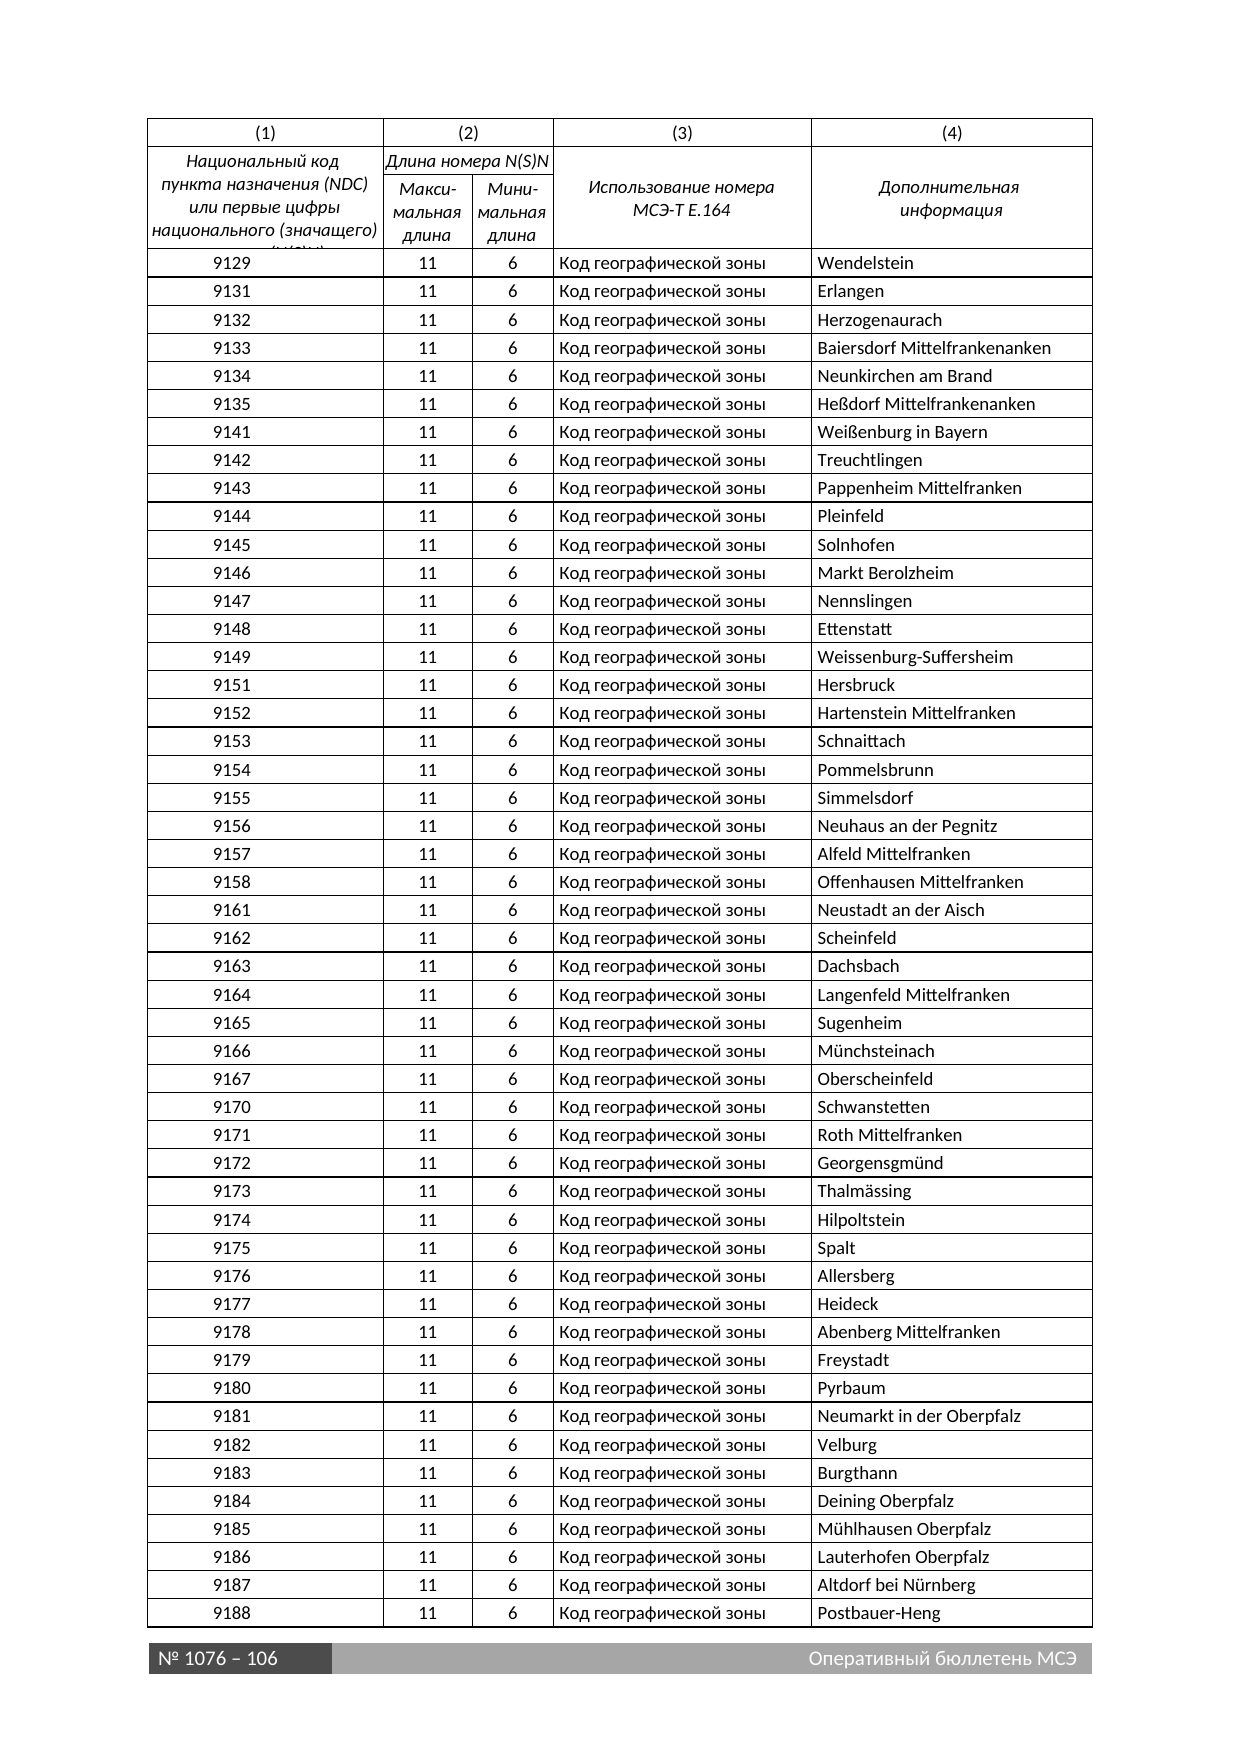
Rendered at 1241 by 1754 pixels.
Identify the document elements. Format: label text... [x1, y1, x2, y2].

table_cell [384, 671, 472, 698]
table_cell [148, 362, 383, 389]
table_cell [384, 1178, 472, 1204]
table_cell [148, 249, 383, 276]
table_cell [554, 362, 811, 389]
table_header (1) [148, 119, 383, 146]
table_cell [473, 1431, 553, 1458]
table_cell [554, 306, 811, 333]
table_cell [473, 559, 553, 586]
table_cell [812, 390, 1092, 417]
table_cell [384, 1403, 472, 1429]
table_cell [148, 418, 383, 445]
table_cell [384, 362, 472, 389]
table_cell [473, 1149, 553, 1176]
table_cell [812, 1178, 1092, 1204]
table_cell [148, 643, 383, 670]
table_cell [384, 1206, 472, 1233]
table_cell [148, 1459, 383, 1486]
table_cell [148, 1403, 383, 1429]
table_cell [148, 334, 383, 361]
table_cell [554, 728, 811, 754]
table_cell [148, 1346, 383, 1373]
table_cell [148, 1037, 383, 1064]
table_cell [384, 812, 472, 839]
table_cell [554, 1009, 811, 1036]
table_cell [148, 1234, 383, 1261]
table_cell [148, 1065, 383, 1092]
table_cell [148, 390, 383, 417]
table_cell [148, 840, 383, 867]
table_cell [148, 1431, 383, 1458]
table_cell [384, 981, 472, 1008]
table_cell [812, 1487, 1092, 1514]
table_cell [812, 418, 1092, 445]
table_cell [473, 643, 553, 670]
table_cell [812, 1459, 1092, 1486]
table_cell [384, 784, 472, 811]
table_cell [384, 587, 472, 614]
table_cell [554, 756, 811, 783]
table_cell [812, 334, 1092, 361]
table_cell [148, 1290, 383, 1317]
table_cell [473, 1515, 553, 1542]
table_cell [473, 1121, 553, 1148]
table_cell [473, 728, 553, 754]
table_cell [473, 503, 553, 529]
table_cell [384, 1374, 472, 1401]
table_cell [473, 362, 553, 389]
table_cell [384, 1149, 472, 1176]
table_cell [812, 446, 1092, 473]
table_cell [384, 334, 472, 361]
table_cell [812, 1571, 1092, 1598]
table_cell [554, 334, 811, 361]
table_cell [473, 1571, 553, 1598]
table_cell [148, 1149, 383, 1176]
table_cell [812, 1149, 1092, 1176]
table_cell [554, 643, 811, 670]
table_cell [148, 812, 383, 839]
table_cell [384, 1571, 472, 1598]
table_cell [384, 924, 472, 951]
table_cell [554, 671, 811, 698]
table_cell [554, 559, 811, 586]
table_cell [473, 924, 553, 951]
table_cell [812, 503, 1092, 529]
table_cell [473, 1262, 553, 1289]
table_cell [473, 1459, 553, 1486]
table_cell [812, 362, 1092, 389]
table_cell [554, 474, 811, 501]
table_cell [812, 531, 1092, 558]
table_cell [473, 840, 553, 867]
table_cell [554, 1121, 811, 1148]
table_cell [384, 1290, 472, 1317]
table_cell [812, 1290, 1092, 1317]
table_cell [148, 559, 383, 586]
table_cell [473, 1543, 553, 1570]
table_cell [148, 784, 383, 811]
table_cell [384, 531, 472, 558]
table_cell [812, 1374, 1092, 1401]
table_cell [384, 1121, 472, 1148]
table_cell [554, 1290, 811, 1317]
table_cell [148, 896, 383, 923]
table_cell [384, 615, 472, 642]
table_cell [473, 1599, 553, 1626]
table_cell Национальный код пункта назначения (NDC) или первые цифры национального (значащего) номера (N(S)N) [148, 147, 383, 248]
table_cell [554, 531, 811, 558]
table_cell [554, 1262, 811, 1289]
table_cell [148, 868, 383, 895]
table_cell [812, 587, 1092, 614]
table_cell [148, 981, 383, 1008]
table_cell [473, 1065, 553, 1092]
table_cell Максимальная длина [384, 175, 472, 248]
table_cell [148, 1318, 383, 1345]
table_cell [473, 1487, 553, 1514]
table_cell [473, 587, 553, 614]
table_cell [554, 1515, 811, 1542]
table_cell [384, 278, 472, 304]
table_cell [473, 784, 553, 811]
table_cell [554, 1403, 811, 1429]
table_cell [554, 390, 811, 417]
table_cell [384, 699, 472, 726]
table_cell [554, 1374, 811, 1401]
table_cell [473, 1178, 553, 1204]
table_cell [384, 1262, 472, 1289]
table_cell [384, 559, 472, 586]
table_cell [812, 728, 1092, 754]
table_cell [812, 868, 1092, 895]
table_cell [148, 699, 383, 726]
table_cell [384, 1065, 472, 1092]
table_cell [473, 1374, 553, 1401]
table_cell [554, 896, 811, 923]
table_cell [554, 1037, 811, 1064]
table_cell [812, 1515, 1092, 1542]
table_header (2) [384, 119, 553, 146]
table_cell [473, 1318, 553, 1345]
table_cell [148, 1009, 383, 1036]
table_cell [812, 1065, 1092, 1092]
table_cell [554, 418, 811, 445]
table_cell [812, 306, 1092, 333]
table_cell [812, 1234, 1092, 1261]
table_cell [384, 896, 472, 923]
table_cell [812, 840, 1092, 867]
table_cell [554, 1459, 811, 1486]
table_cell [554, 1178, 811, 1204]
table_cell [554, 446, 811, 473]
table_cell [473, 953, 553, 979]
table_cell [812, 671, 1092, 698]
table_cell Дополнительная информация [812, 147, 1092, 248]
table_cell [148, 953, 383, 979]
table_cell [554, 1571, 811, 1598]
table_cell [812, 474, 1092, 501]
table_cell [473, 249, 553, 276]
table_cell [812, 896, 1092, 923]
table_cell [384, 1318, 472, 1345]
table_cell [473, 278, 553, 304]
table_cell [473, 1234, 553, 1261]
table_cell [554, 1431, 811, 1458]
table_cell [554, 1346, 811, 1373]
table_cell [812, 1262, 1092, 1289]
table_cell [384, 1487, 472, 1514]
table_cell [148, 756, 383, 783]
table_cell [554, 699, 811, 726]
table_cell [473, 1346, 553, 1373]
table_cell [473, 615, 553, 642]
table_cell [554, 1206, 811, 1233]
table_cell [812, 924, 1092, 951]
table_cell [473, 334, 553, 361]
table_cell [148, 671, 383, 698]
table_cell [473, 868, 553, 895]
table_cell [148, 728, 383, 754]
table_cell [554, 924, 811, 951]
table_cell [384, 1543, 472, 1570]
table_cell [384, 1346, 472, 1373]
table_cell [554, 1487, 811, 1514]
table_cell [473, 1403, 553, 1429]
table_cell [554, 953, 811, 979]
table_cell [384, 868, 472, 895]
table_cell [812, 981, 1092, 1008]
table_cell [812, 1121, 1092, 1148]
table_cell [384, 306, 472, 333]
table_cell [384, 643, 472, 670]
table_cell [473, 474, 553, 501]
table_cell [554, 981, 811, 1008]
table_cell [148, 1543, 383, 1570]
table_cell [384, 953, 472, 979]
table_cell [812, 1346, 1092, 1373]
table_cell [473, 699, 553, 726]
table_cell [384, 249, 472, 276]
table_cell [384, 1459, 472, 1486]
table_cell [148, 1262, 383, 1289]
table_cell Использование номера МСЭ-Т E.164 [554, 147, 811, 248]
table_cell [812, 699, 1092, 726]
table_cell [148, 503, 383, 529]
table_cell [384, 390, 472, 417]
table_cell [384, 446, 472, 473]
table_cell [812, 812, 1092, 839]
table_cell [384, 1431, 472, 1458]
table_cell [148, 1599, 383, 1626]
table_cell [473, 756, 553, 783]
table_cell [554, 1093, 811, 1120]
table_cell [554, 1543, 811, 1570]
table_cell Длина номера N(S)N [384, 147, 553, 174]
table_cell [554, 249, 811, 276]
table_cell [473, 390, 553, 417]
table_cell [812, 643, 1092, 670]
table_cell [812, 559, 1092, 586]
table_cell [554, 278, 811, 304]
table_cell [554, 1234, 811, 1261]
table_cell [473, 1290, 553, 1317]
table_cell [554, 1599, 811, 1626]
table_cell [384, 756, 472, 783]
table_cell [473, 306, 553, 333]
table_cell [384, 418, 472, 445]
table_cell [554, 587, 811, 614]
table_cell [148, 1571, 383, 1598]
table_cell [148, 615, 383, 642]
table_header (4) [812, 119, 1092, 146]
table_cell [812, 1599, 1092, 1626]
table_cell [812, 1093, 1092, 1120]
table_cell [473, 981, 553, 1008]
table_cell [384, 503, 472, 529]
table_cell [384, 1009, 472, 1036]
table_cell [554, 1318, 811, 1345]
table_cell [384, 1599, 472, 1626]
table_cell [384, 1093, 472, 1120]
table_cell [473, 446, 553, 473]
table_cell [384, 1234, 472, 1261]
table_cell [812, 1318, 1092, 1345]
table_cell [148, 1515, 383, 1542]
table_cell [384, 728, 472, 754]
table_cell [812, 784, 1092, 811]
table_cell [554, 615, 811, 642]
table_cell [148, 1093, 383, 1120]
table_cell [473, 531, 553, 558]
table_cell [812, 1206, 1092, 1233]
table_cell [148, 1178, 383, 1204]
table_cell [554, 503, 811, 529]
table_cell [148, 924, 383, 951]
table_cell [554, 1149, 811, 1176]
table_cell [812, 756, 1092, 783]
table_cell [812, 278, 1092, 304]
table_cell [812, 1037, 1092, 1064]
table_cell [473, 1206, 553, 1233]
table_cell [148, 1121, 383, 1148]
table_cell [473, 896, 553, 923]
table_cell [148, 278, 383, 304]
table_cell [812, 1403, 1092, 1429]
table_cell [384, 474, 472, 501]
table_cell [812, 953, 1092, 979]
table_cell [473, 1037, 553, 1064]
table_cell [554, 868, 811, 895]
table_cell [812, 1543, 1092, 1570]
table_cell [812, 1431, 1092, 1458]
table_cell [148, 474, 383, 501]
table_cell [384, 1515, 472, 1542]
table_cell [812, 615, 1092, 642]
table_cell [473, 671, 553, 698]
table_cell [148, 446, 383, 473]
table_header (3) [554, 119, 811, 146]
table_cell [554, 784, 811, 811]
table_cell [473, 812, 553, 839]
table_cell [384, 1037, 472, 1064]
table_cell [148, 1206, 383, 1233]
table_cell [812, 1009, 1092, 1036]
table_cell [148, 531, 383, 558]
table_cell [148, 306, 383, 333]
table_cell Минимальная длина [473, 175, 553, 248]
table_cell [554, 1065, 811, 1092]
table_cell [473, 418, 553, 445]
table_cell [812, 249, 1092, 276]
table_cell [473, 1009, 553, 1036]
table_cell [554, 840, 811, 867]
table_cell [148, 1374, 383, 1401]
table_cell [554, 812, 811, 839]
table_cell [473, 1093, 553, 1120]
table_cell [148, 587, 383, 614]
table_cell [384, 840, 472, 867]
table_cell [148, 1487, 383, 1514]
